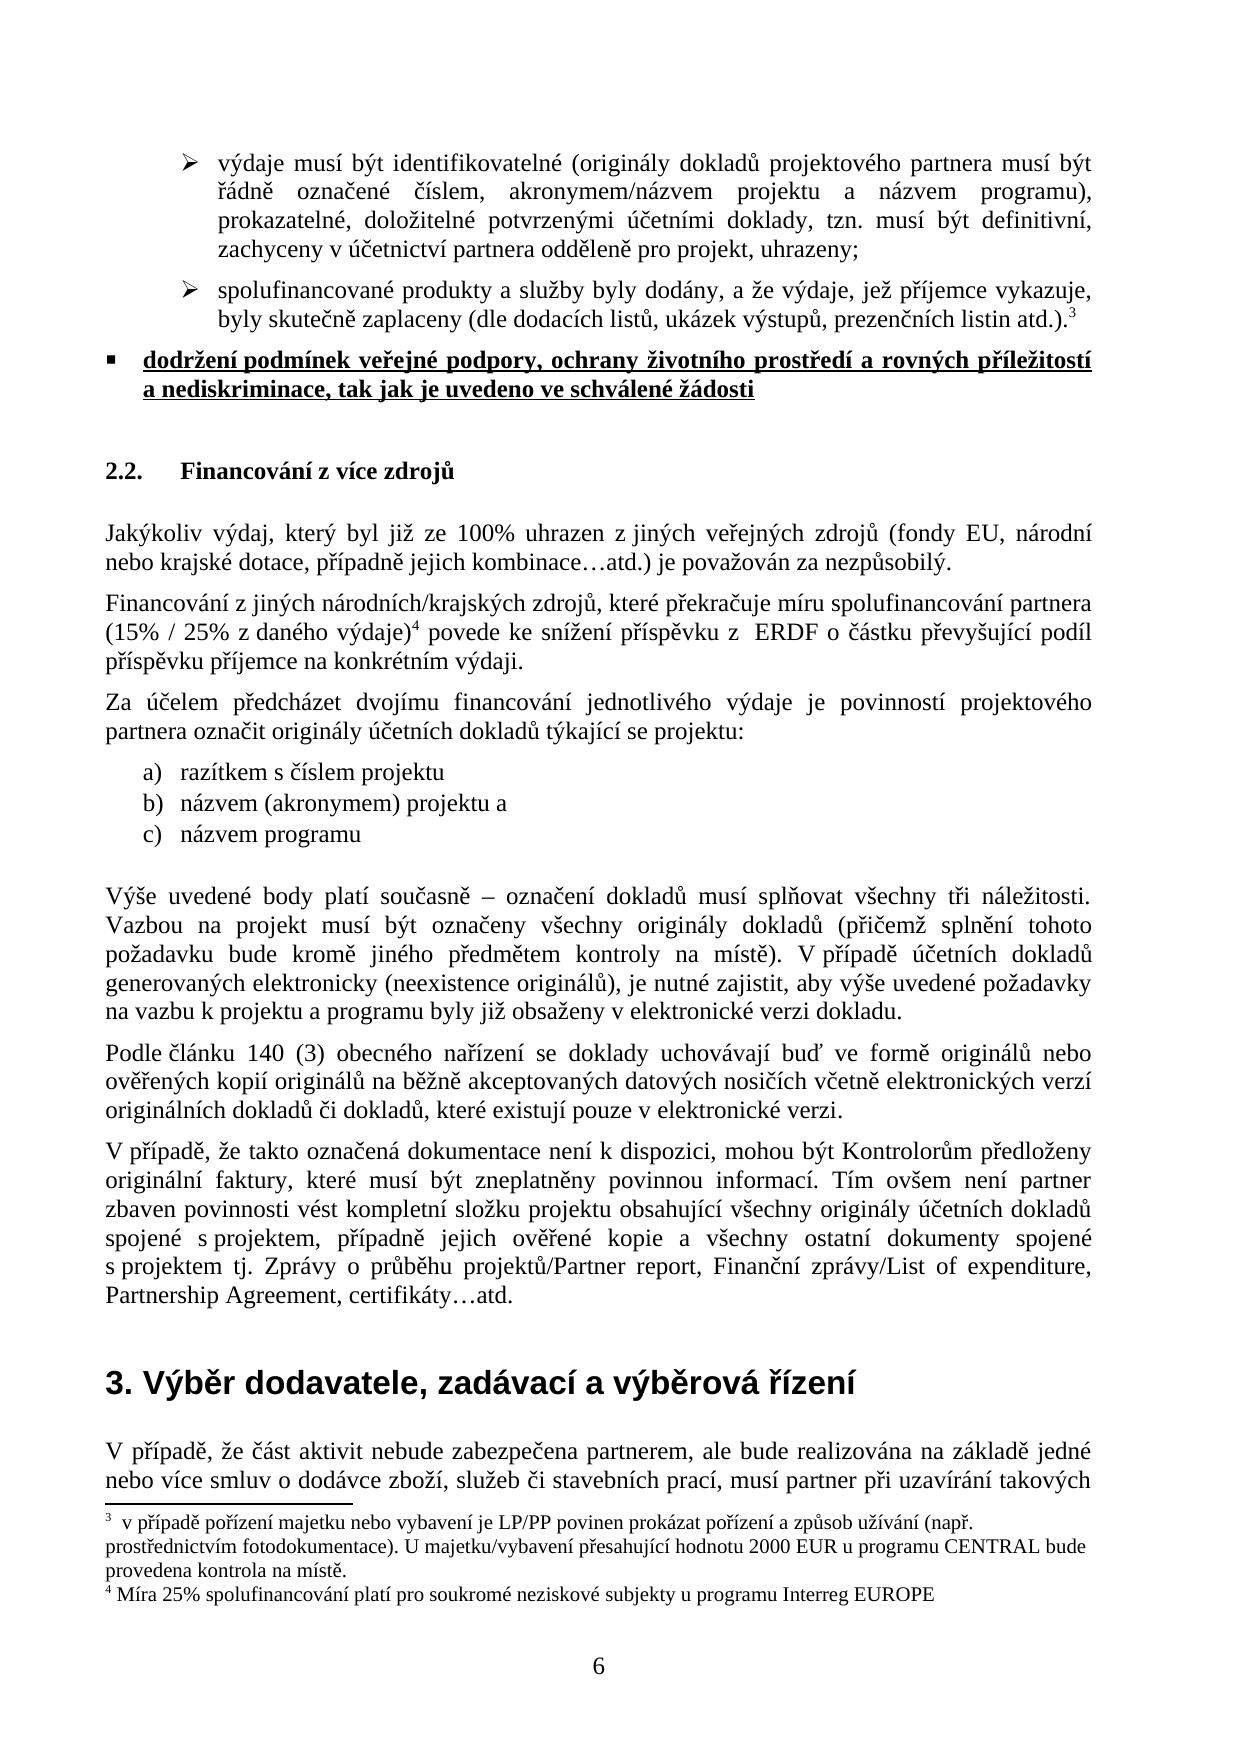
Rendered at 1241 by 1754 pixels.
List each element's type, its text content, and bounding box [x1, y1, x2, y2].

list spolufinancované produkty a služby byly dodány, a že výdaje, jež příjemce vykazuje, byly skutečně zaplaceny (dle dodacích listů, ukázek výstupů, prezenčních listin atd.). [180, 275, 1092, 333]
list názvem (akronymem) projektu a [143, 788, 1092, 817]
text Podle článku 140 (3) obecného nařízení se doklady uchovávají buď ve formě originálů nebo ověřených kopií originálů na běžně akceptovaných datových nosičích včetně elektronických verzí originálních dokladů či dokladů, které existují pouze v elektronické verzi. [105, 1038, 1092, 1124]
text Výše uvedené body platí současně – označení dokladů musí splňovat všechny tři náležitosti. Vazbou na projekt musí být označeny všechny originály dokladů (přičemž splnění tohoto požadavku bude kromě jiného předmětem kontroly na místě). V případě účetních dokladů generovaných elektronicky (neexistence originálů), je nutné zajistit, aby výše uvedené požadavky na vazbu k projektu a programu byly již obsaženy v elektronické verzi dokladu. [105, 881, 1092, 1025]
list razítkem s číslem projektu [143, 757, 1092, 786]
list dodržení podmínek veřejné podpory, ochrany životního prostředí a rovných příležitostí a nediskriminace, tak jak je uvedeno ve schválené žádosti [105, 345, 1092, 403]
subtitle Výběr dodavatele, zadávací a výběrová řízení [105, 1363, 1092, 1401]
text V případě, že takto označená dokumentace není k dispozici, mohou být Kontrolorům předloženy originální faktury, které musí být zneplatněny povinnou informací. Tím ovšem není partner zbaven povinnosti vést kompletní složku projektu obsahující všechny originály účetních dokladů spojené s projektem, případně jejich ověřené kopie a všechny ostatní dokumenty spojené s projektem tj. Zprávy o průběhu projektů/Partner report, Finanční zprávy/List of expenditure, Partnership Agreement, certifikáty…atd. [105, 1136, 1092, 1309]
list názvem programu [143, 819, 1092, 848]
list výdaje musí být identifikovatelné (originály dokladů projektového partnera musí být řádně označené číslem, akronymem/názvem projektu a názvem programu), prokazatelné, doložitelné potvrzenými účetními doklady, tzn. musí být definitivní, zachyceny v účetnictví partnera odděleně pro projekt, uhrazeny; [180, 148, 1092, 263]
text Za účelem předcházet dvojímu financování jednotlivého výdaje je povinností projektového partnera označit originály účetních dokladů týkající se projektu: [105, 687, 1092, 745]
text Financování z jiných národních/krajských zdrojů, které překračuje míru spolufinancování partnera (15% / 25% z daného výdaje) povede ke snížení příspěvku z ERDF o částku převyšující podíl příspěvku příjemce na konkrétním výdaji. [105, 588, 1092, 675]
text Jakýkoliv výdaj, který byl již ze 100% uhrazen z jiných veřejných zdrojů (fondy EU, národní nebo krajské dotace, případně jejich kombinace…atd.) je považován za nezpůsobilý. [105, 518, 1092, 576]
list Financování z více zdrojů [105, 456, 1092, 485]
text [105, 1436, 1092, 1494]
